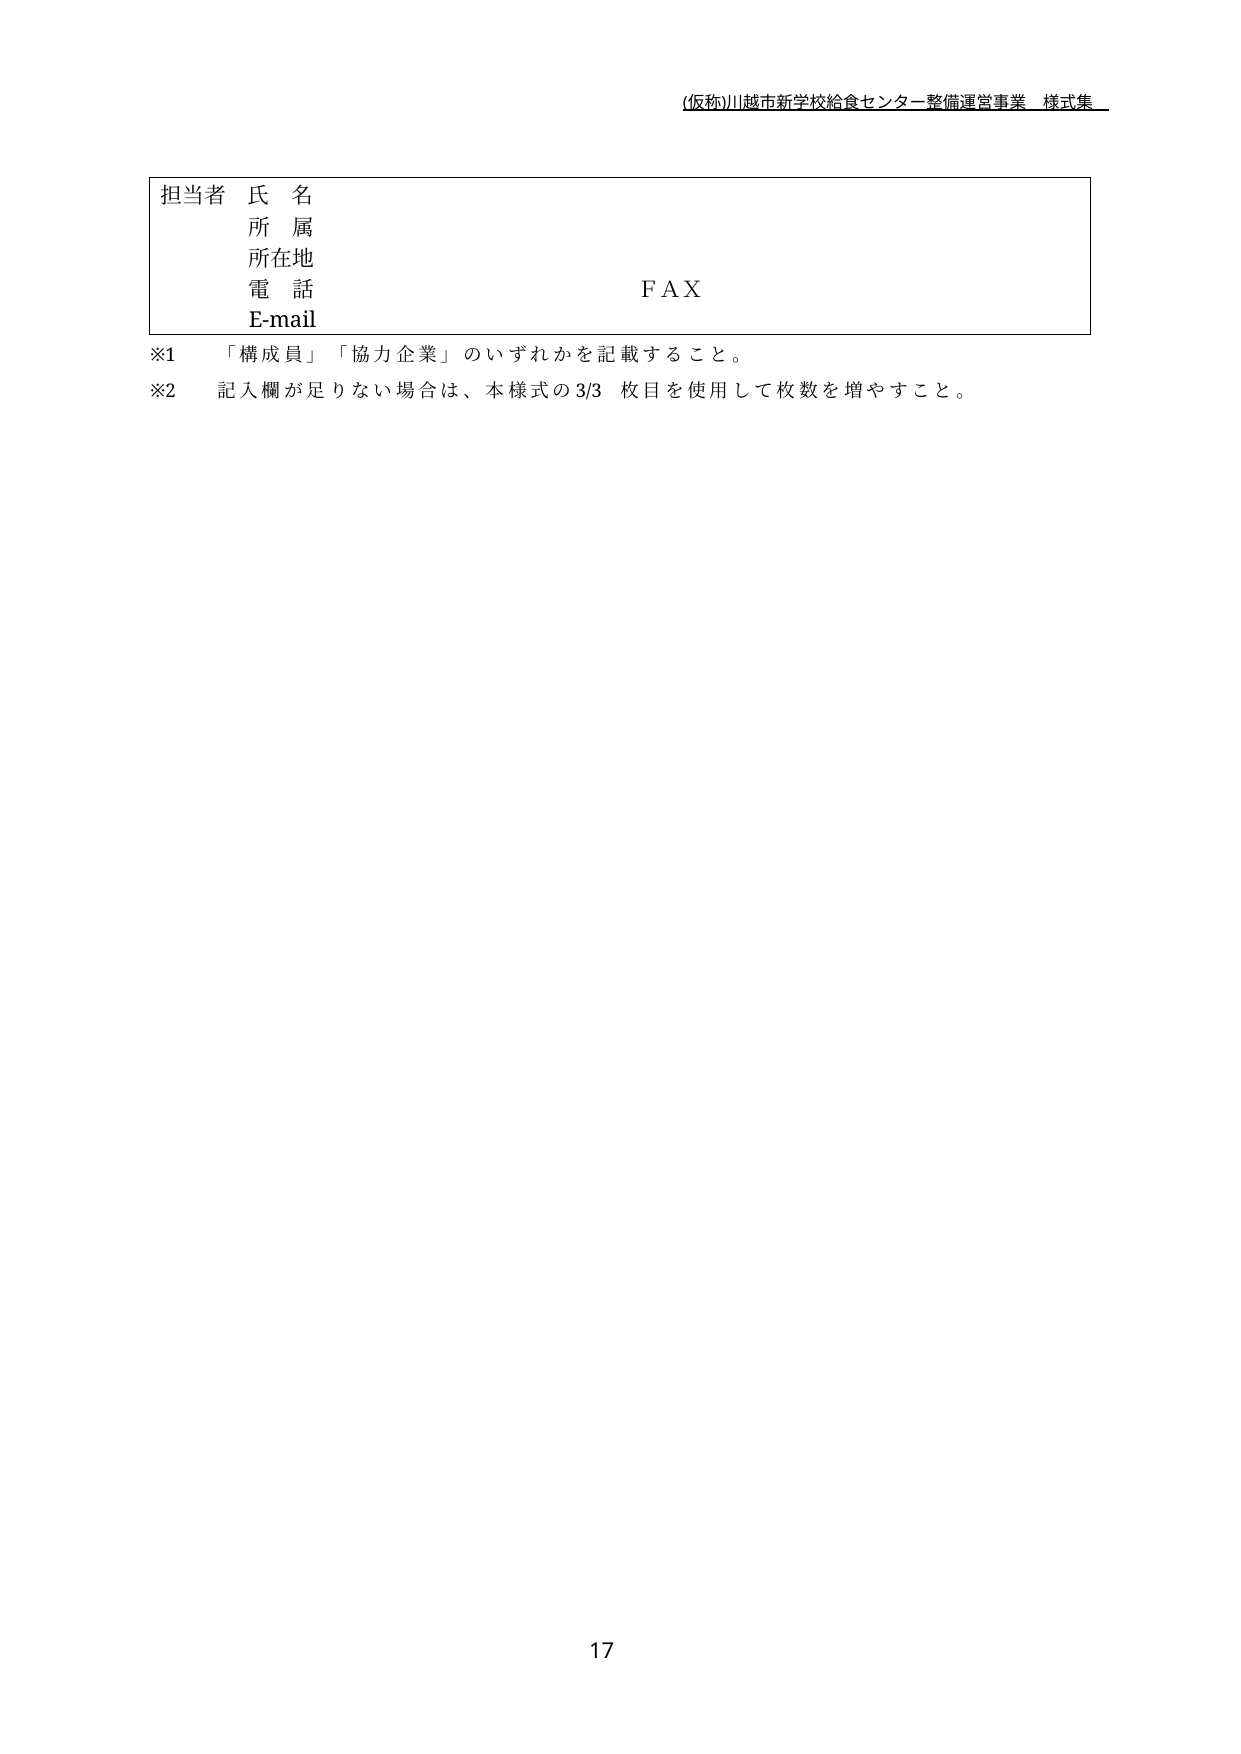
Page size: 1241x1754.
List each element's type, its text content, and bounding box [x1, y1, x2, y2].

text ※2 記入欄が足りない場合は、本様式の3/3枚目を使用して枚数を増やすこと。 [150, 371, 1090, 408]
table_cell 担当者 氏 名 所 属 所在地 電 話 ＦＡＸ E-mail [150, 178, 1090, 334]
text ※1 「構成員」「協力企業」のいずれかを記載すること。 [150, 335, 1090, 371]
